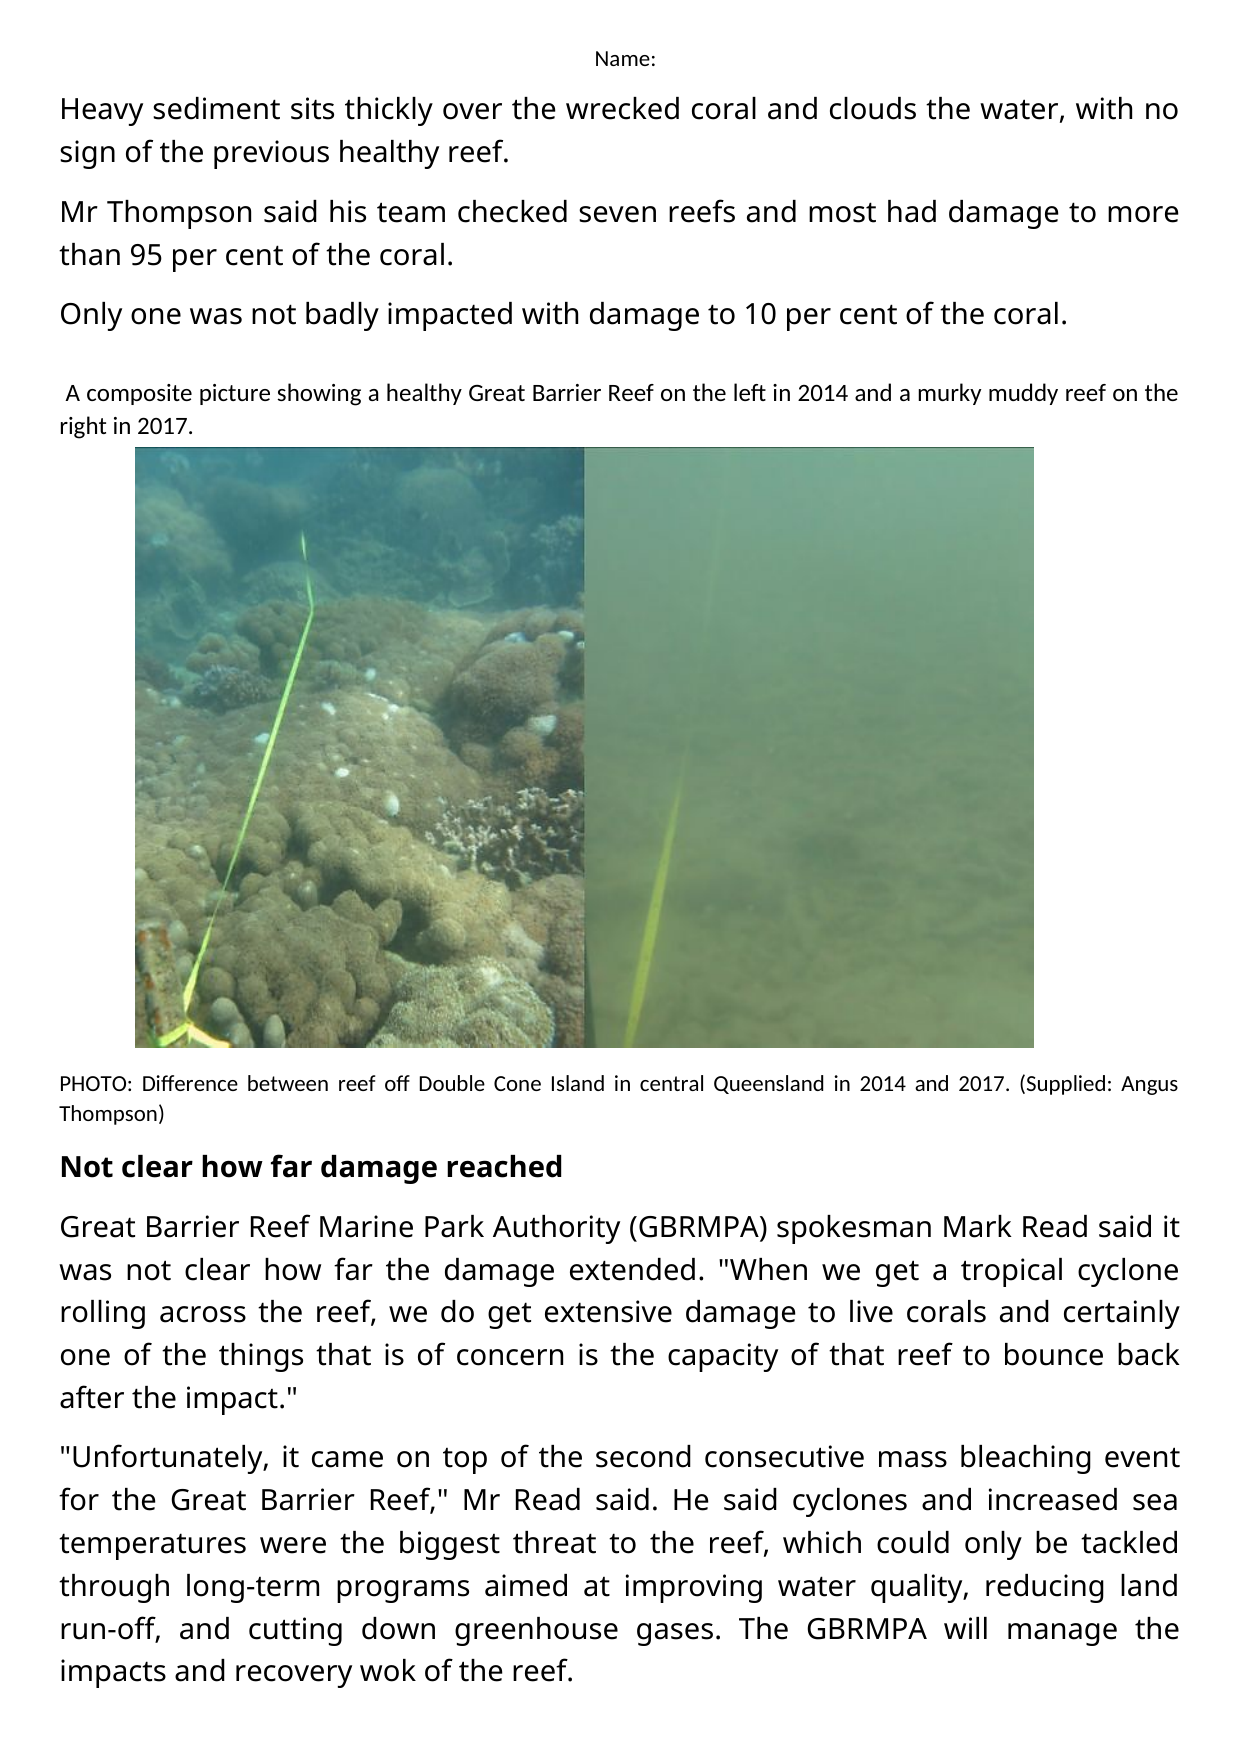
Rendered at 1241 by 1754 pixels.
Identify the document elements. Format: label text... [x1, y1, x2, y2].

picture [135, 447, 1034, 1048]
text A composite picture showing a healthy Great Barrier Reef on the left in 2014 and a murky muddy reef on the right in 2017. [59, 377, 1181, 441]
text PHOTO: Difference between reef off Double Cone Island in central Queensland in 2014 and 2017. (Supplied: Angus Thompson) [59, 1069, 1181, 1128]
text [59, 89, 1181, 171]
text Only one was not badly impacted with damage to 10 per cent of the coral. [59, 293, 1181, 333]
text "Unfortunately, it came on top of the second consecutive mass bleaching event for the Great Barrier Reef," Mr Read said. He said cyclones and increased sea temperatures were the biggest threat to the reef, which could only be tackled through long-term programs aimed at improving water quality, reducing land run-off, and cutting down greenhouse gases. The GBRMPA will manage the impacts and recovery wok of the reef. [59, 1437, 1181, 1690]
text Mr Thompson said his team checked seven reefs and most had damage to more than 95 per cent of the coral. [59, 191, 1181, 273]
text Not clear how far damage reached [59, 1146, 1181, 1186]
text Great Barrier Reef Marine Park Authority (GBRMPA) spokesman Mark Read said it was not clear how far the damage extended. "When we get a tropical cyclone rolling across the reef, we do get extensive damage to live corals and certainly one of the things that is of concern is the capacity of that reef to bounce back after the impact." [59, 1206, 1181, 1417]
